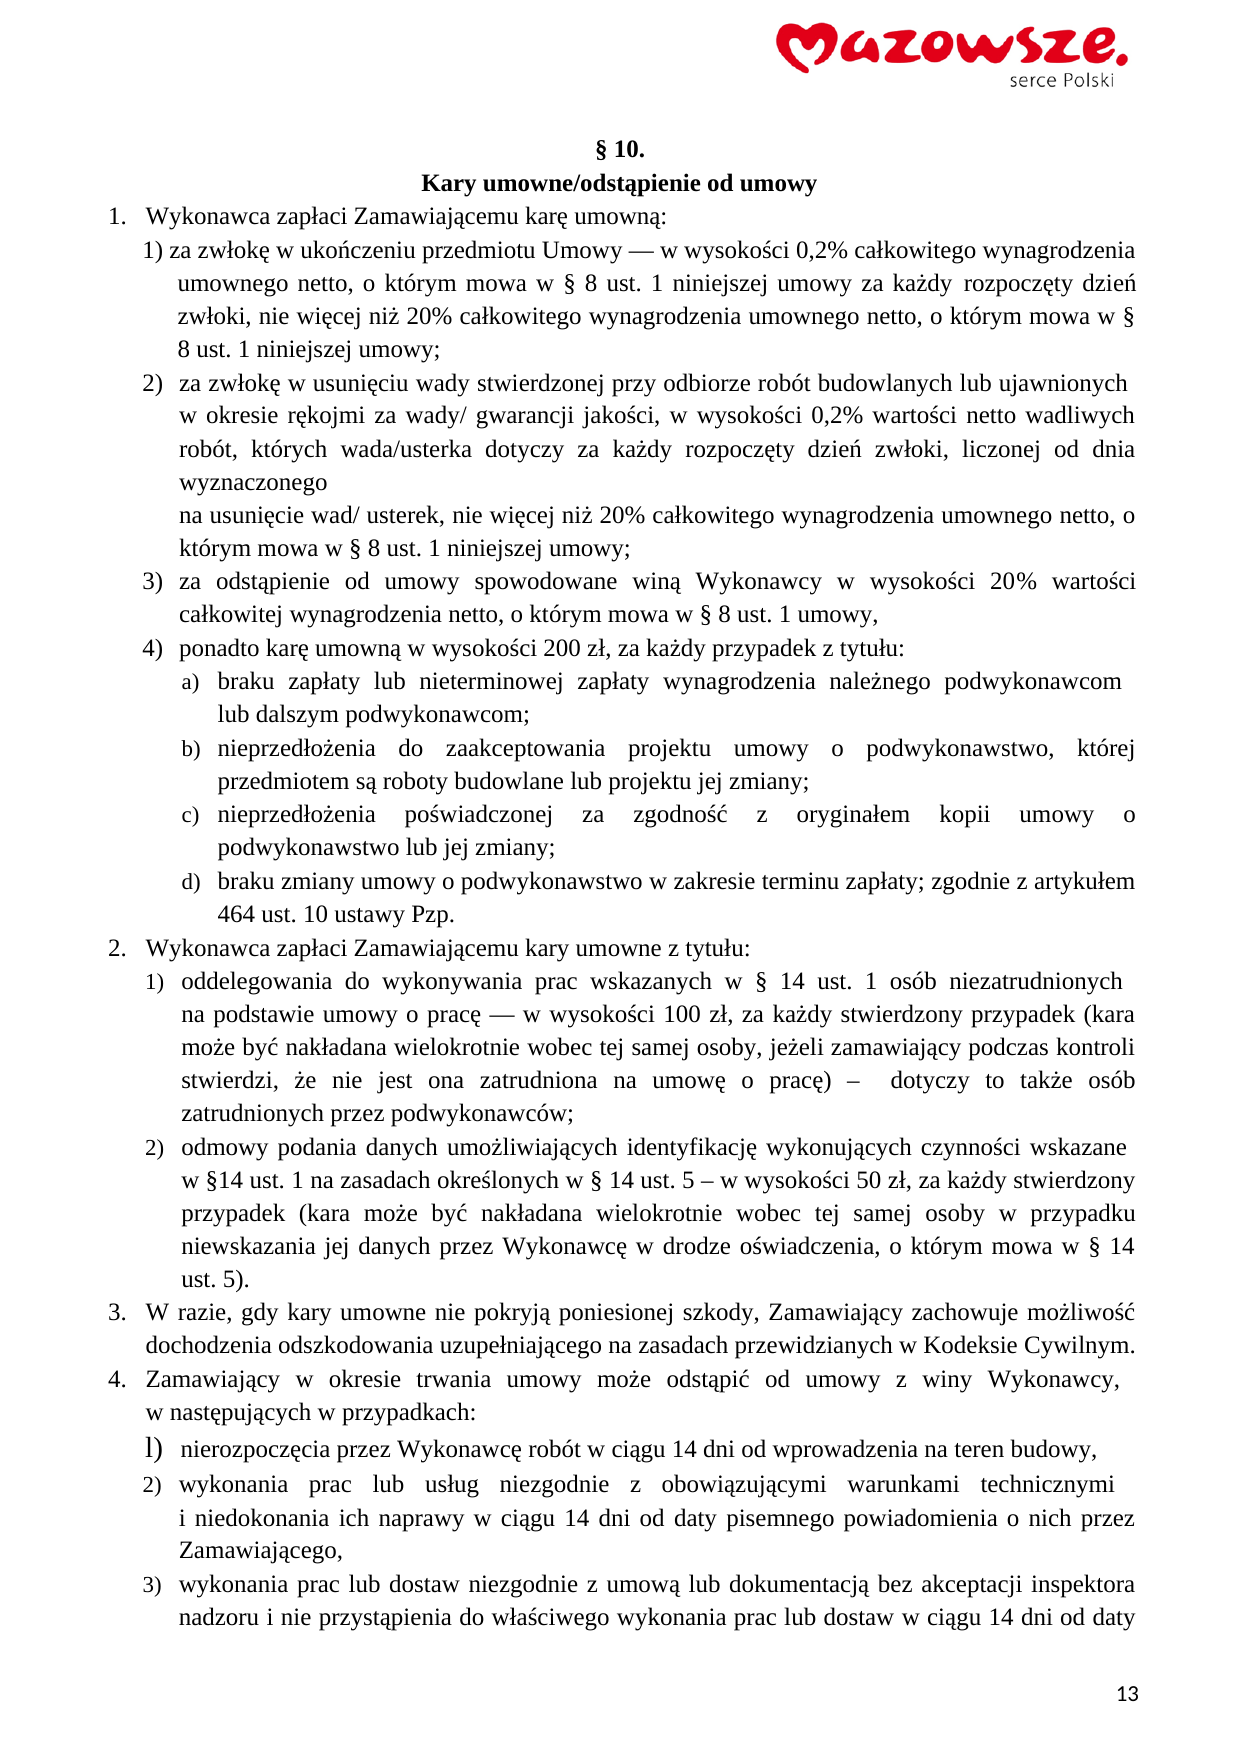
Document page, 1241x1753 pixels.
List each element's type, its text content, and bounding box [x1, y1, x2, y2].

subtitle Kary umowne/odstąpienie od umowy [211, 168, 1028, 197]
text § 10. [103, 134, 1136, 163]
picture [772, 14, 1139, 108]
text 1) za zwłokę w ukończeniu przedmiotu Umowy — w wysokości 0,2% całkowitego wynagrodzenia umownego netto, o którym mowa w § 8 ust. 1 niniejszej umowy za każdy rozpoczęty dzień zwłoki, nie więcej niż 20% całkowitego wynagrodzenia umownego netto, o którym mowa w § 8 ust. 1 niniejszej umowy; [142, 235, 1136, 363]
list odmowy podania danych umożliwiających identyfikację wykonujących czynności wskazane w §14 ust. 1 na zasadach określonych w § 14 ust. 5 – w wysokości 50 zł, za każdy stwierdzony przypadek (kara może być nakładana wielokrotnie wobec tej samej osoby w przypadku niewskazania jej danych przez Wykonawcę w drodze oświadczenia, o którym mowa w § 14 ust. 5). [145, 1132, 1136, 1293]
list ponadto karę umowną w wysokości 200 zł, za każdy przypadek z tytułu: [142, 633, 1136, 662]
list W razie, gdy kary umowne nie pokryją poniesionej szkody, Zamawiający zachowuje możliwość dochodzenia odszkodowania uzupełniającego na zasadach przewidzianych w Kodeksie Cywilnym. [108, 1297, 1136, 1359]
list Wykonawca zapłaci Zamawiającemu karę umowną: [108, 201, 1136, 230]
list za zwłokę w usunięciu wady stwierdzonej przy odbiorze robót budowlanych lub ujawnionych w okresie rękojmi za wady/ gwarancji jakości, w wysokości 0,2% wartości netto wadliwych robót, których wada/usterka dotyczy za każdy rozpoczęty dzień zwłoki, liczonej od dnia wyznaczonego na usunięcie wad/ usterek, nie więcej niż 20% całkowitego wynagrodzenia umownego netto, o którym mowa w § 8 ust. 1 niniejszej umowy; [142, 368, 1136, 561]
list Wykonawca zapłaci Zamawiającemu kary umowne z tytułu: [108, 933, 1136, 961]
list braku zmiany umowy o podwykonawstwo w zakresie terminu zapłaty; zgodnie z artykułem 464 ust. 10 ustawy Pzp. [181, 866, 1136, 928]
list wykonania prac lub usług niezgodnie z obowiązującymi warunkami technicznymi i niedokonania ich naprawy w ciągu 14 dni od daty pisemnego powiadomienia o nich przez Zamawiającego, [142, 1469, 1136, 1564]
list Zamawiający w okresie trwania umowy może odstąpić od umowy z winy Wykonawcy, w następujących w przypadkach: [108, 1364, 1136, 1426]
list nierozpoczęcia przez Wykonawcę robót w ciągu 14 dni od wprowadzenia na teren budowy, [145, 1431, 1136, 1464]
list braku zapłaty lub nieterminowej zapłaty wynagrodzenia należnego podwykonawcom lub dalszym podwykonawcom; [181, 666, 1136, 728]
list nieprzedłożenia do zaakceptowania projektu umowy o podwykonawstwo, której przedmiotem są roboty budowlane lub projektu jej zmiany; [181, 733, 1136, 795]
list za odstąpienie od umowy spowodowane winą Wykonawcy w wysokości 20% wartości całkowitej wynagrodzenia netto, o którym mowa w § 8 ust. 1 umowy, [142, 566, 1136, 628]
list oddelegowania do wykonywania prac wskazanych w § 14 ust. 1 osób niezatrudnionych na podstawie umowy o pracę — w wysokości 100 zł, za każdy stwierdzony przypadek (kara może być nakładana wielokrotnie wobec tej samej osoby, jeżeli zamawiający podczas kontroli stwierdzi, że nie jest ona zatrudniona na umowę o pracę) – dotyczy to także osób zatrudnionych przez podwykonawców; [145, 966, 1136, 1127]
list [142, 1569, 1136, 1631]
list nieprzedłożenia poświadczonej za zgodność z oryginałem kopii umowy o podwykonawstwo lub jej zmiany; [181, 799, 1136, 861]
